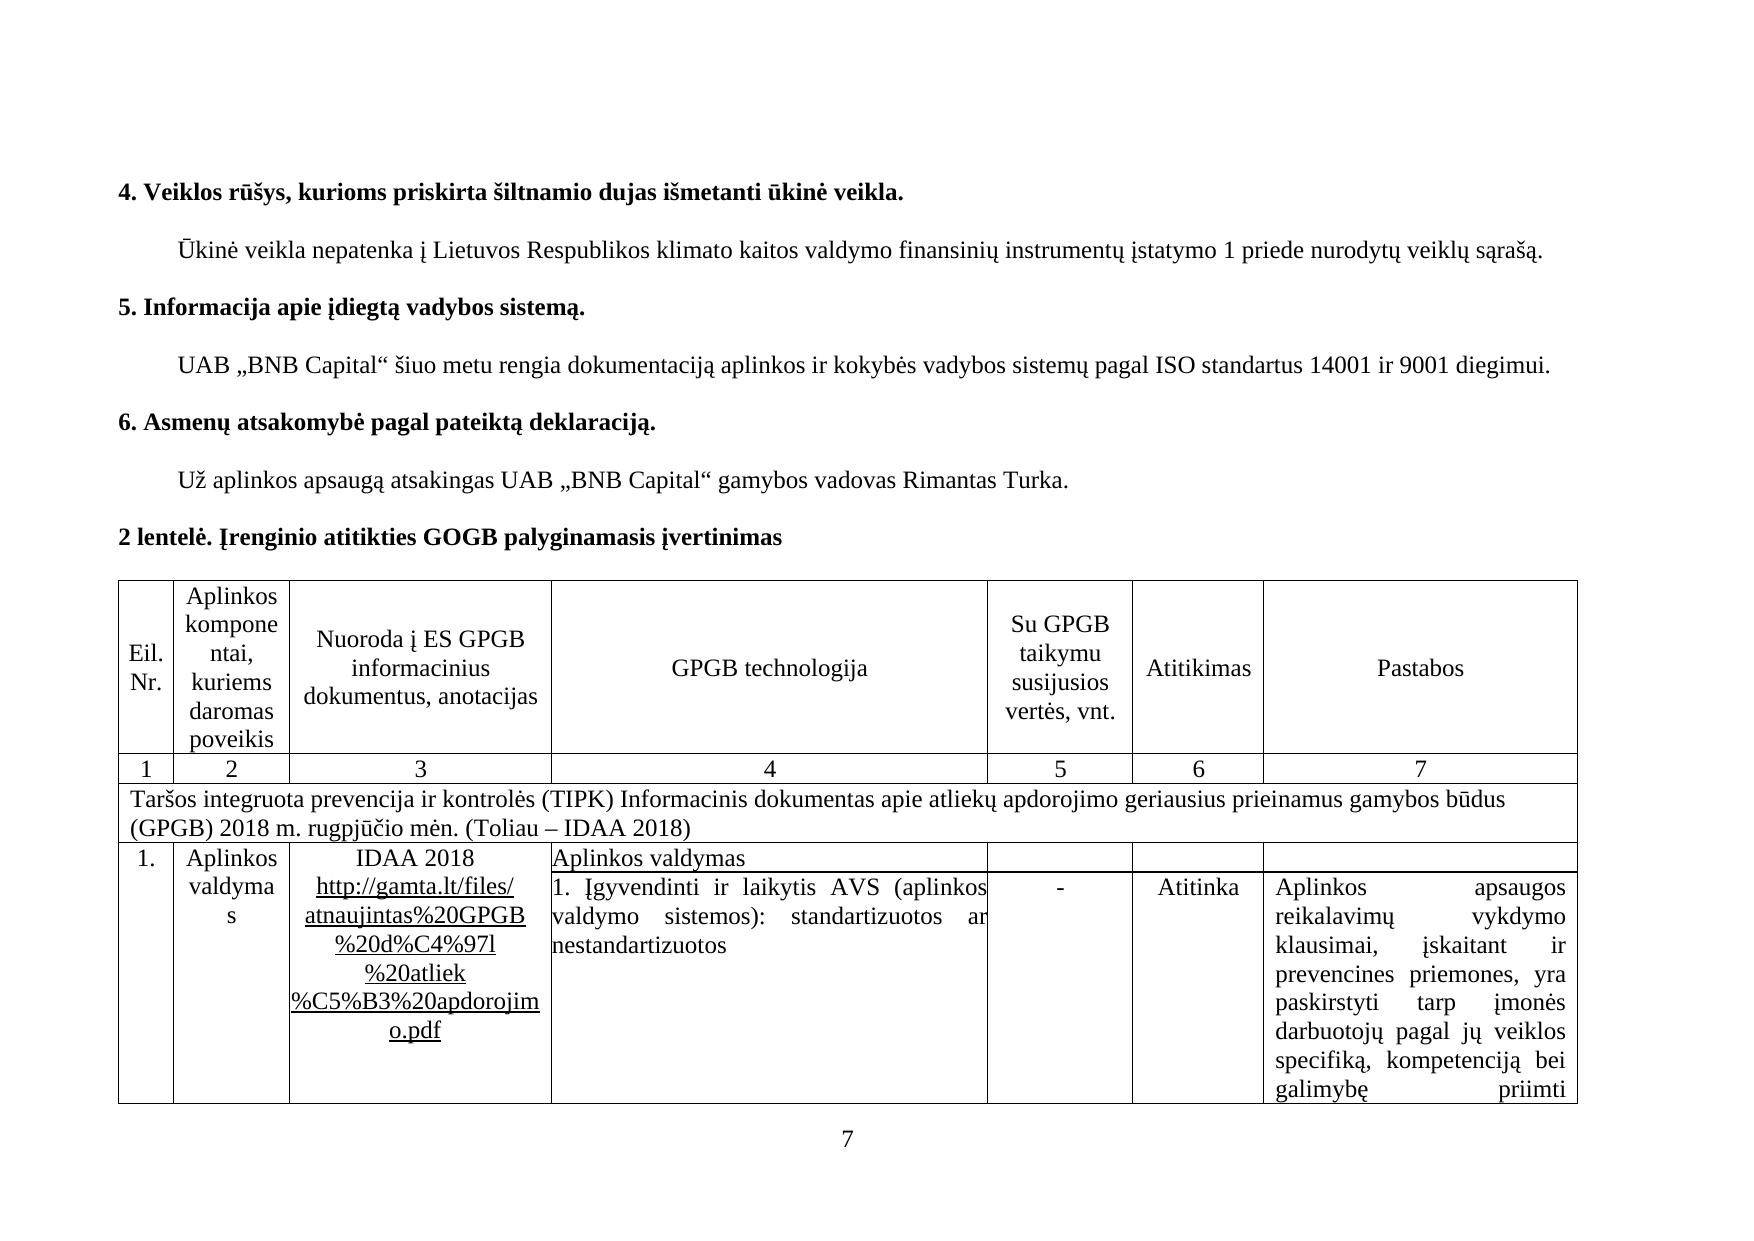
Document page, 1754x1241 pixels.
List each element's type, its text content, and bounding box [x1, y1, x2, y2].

table_cell 1. [119, 843, 173, 1102]
table_cell [1264, 843, 1577, 871]
table_cell [1133, 843, 1263, 871]
table_cell 5 [988, 754, 1132, 783]
table_cell 1 [119, 754, 173, 783]
table_header Atitikimas [1133, 581, 1263, 753]
table_header Su GPGB taikymu susijusios vertės, vnt. [988, 581, 1132, 753]
text 4. Veiklos rūšys, kurioms priskirta šiltnamio dujas išmetanti ūkinė veikla. [118, 177, 1577, 206]
table_cell IDAA 2018 http://gamta.lt/files/atnaujintas%20GPGB%20d%C4%97l%20atliek%C5%B3%20apdorojimo.pdf [290, 843, 551, 1102]
table_cell Aplinkos valdymas [174, 843, 289, 1102]
table_cell - [988, 873, 1132, 1102]
table_header GPGB technologija [552, 581, 987, 753]
table_header Pastabos [1264, 581, 1577, 753]
text 6. Asmenų atsakomybė pagal pateiktą deklaraciją. [118, 407, 1577, 436]
table_cell Aplinkos apsaugos reikalavimų vykdymo klausimai, įskaitant ir prevencines priemones, yra paskirstyti tarp įmonės darbuotojų pagal jų veiklos specifiką, kompetenciją bei galimybę priimti sprendimus. Tiesiogiai už aplinkos apsaugą atsakingas asmuo yra paskirtas gamybos vadovas [1264, 873, 1577, 1102]
table_header Aplinkos komponentai, kuriems daromas poveikis [174, 581, 289, 753]
table_cell Taršos integruota prevencija ir kontrolės (TIPK) Informacinis dokumentas apie atliekų apdorojimo geriausius prieinamus gamybos būdus (GPGB) 2018 m. rugpjūčio mėn. (Toliau – IDAA 2018) [119, 784, 1577, 842]
table_cell 6 [1133, 754, 1263, 783]
table_cell 4 [552, 754, 987, 783]
table_cell 1. Įgyvendinti ir laikytis AVS (aplinkos valdymo sistemos): standartizuotos ar nestandartizuotos [552, 873, 987, 1102]
table_cell 3 [290, 754, 551, 783]
text 2 lentelė. Įrenginio atitikties GOGB palyginamasis įvertinimas [118, 522, 1577, 551]
text Už aplinkos apsaugą atsakingas UAB „BNB Capital“ gamybos vadovas Rimantas Turka. [118, 465, 1577, 493]
table_cell [988, 843, 1132, 871]
text UAB „BNB Capital“ šiuo metu rengia dokumentaciją aplinkos ir kokybės vadybos sistemų pagal ISO standartus 14001 ir 9001 diegimui. [118, 350, 1577, 378]
table_cell Aplinkos valdymas [552, 843, 987, 871]
table_cell 2 [174, 754, 289, 783]
table_cell 7 [1264, 754, 1577, 783]
table_cell Atitinka [1133, 873, 1263, 1102]
text Ūkinė veikla nepatenka į Lietuvos Respublikos klimato kaitos valdymo finansinių instrumentų įstatymo 1 priede nurodytų veiklų sąrašą. [118, 235, 1577, 263]
table_header Eil. Nr. [119, 581, 173, 753]
table_header Nuoroda į ES GPGB informacinius dokumentus, anotacijas [290, 581, 551, 753]
text 5. Informacija apie įdiegtą vadybos sistemą. [118, 292, 1577, 321]
